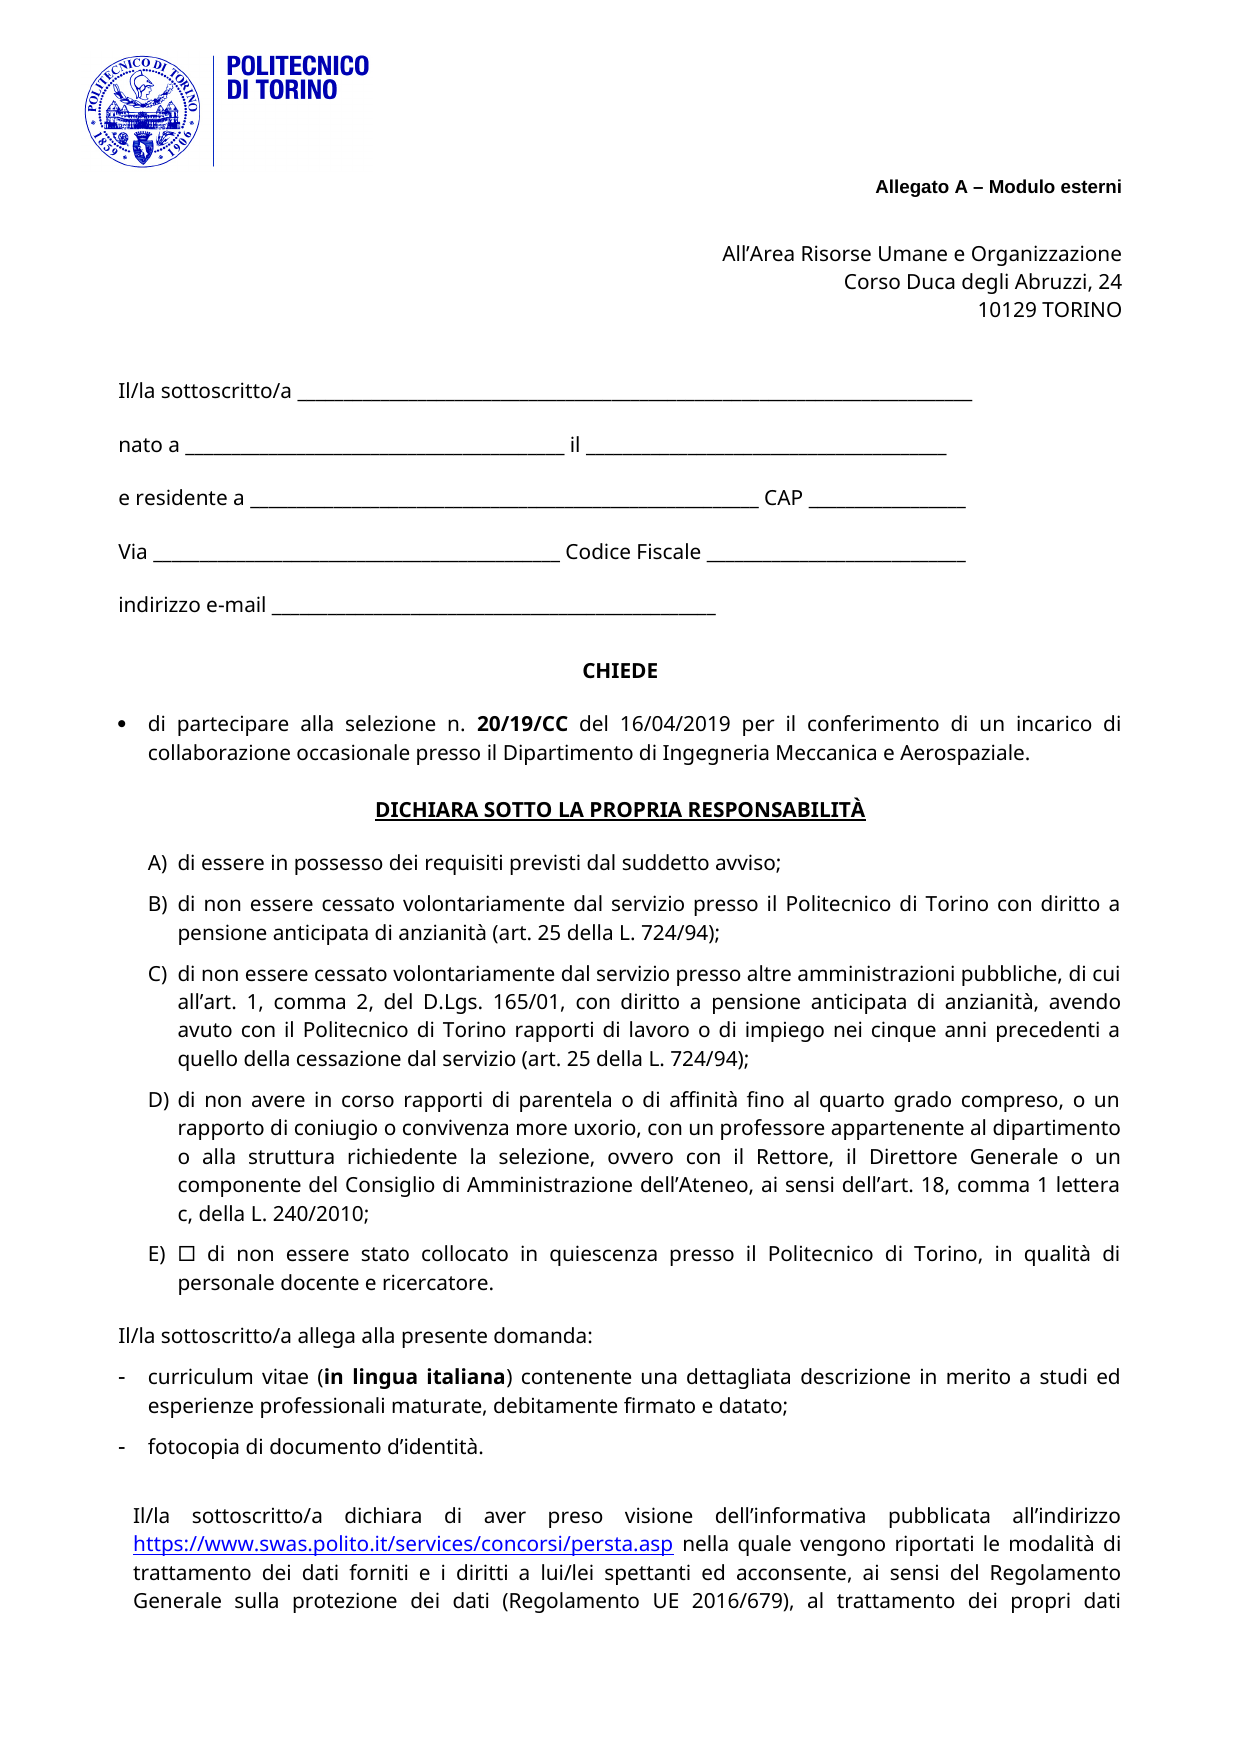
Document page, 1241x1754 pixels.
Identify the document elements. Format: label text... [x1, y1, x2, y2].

text 10129 TORINO [591, 296, 1122, 324]
text Il/la sottoscritto/a _________________________________________________________________________ [118, 376, 1122, 405]
text Via ____________________________________________ Codice Fiscale ____________________________ [118, 537, 1122, 565]
text nato a _________________________________________ il _______________________________________ [118, 430, 1122, 458]
list fotocopia di documento d’identità. [118, 1432, 1122, 1460]
list di non essere stato collocato in quiescenza presso il Politecnico di Torino, in qualità di personale docente e ricercatore. [148, 1239, 1122, 1296]
list di non essere cessato volontariamente dal servizio presso altre amministrazioni pubbliche, di cui all’art. 1, comma 2, del D.Lgs. 165/01, con diritto a pensione anticipata di anzianità, avendo avuto con il Politecnico di Torino rapporti di lavoro o di impiego nei cinque anni precedenti a quello della cessazione dal servizio (art. 25 della L. 724/94); [148, 959, 1122, 1072]
list curriculum vitae (in lingua italiana) contenente una dettagliata descrizione in merito a studi ed esperienze professionali maturate, debitamente firmato e datato; [118, 1362, 1122, 1419]
list di non avere in corso rapporti di parentela o di affinità fino al quarto grado compreso, o un rapporto di coniugio o convivenza more uxorio, con un professore appartenente al dipartimento o alla struttura richiedente la selezione, ovvero con il Rettore, il Direttore Generale o un componente del Consiglio di Amministrazione dell’Ateneo, ai sensi dell’art. 18, comma 1 lettera c, della L. 240/2010; [148, 1085, 1122, 1227]
list di essere in possesso dei requisiti previsti dal suddetto avviso; [148, 848, 1122, 877]
text DICHIARA SOTTO LA PROPRIA RESPONSABILITÀ [118, 795, 1122, 823]
list di partecipare alla selezione n. 20/19/CC del 16/04/2019 per il conferimento di un incarico di collaborazione occasionale presso il Dipartimento di Ingegneria Meccanica e Aerospaziale. [118, 709, 1122, 766]
text indirizzo e-mail ________________________________________________ [118, 590, 1122, 619]
text Il/la sottoscritto/a allega alla presente domanda: [118, 1321, 1122, 1350]
text CHIEDE [118, 656, 1122, 684]
text Corso Duca degli Abruzzi, 24 [591, 267, 1122, 296]
text All’Area Risorse Umane e Organizzazione [591, 239, 1122, 267]
list di non essere cessato volontariamente dal servizio presso il Politecnico di Torino con diritto a pensione anticipata di anzianità (art. 25 della L. 724/94); [148, 889, 1122, 946]
picture [80, 51, 374, 172]
text e residente a _______________________________________________________ CAP _________________ [118, 483, 1122, 512]
